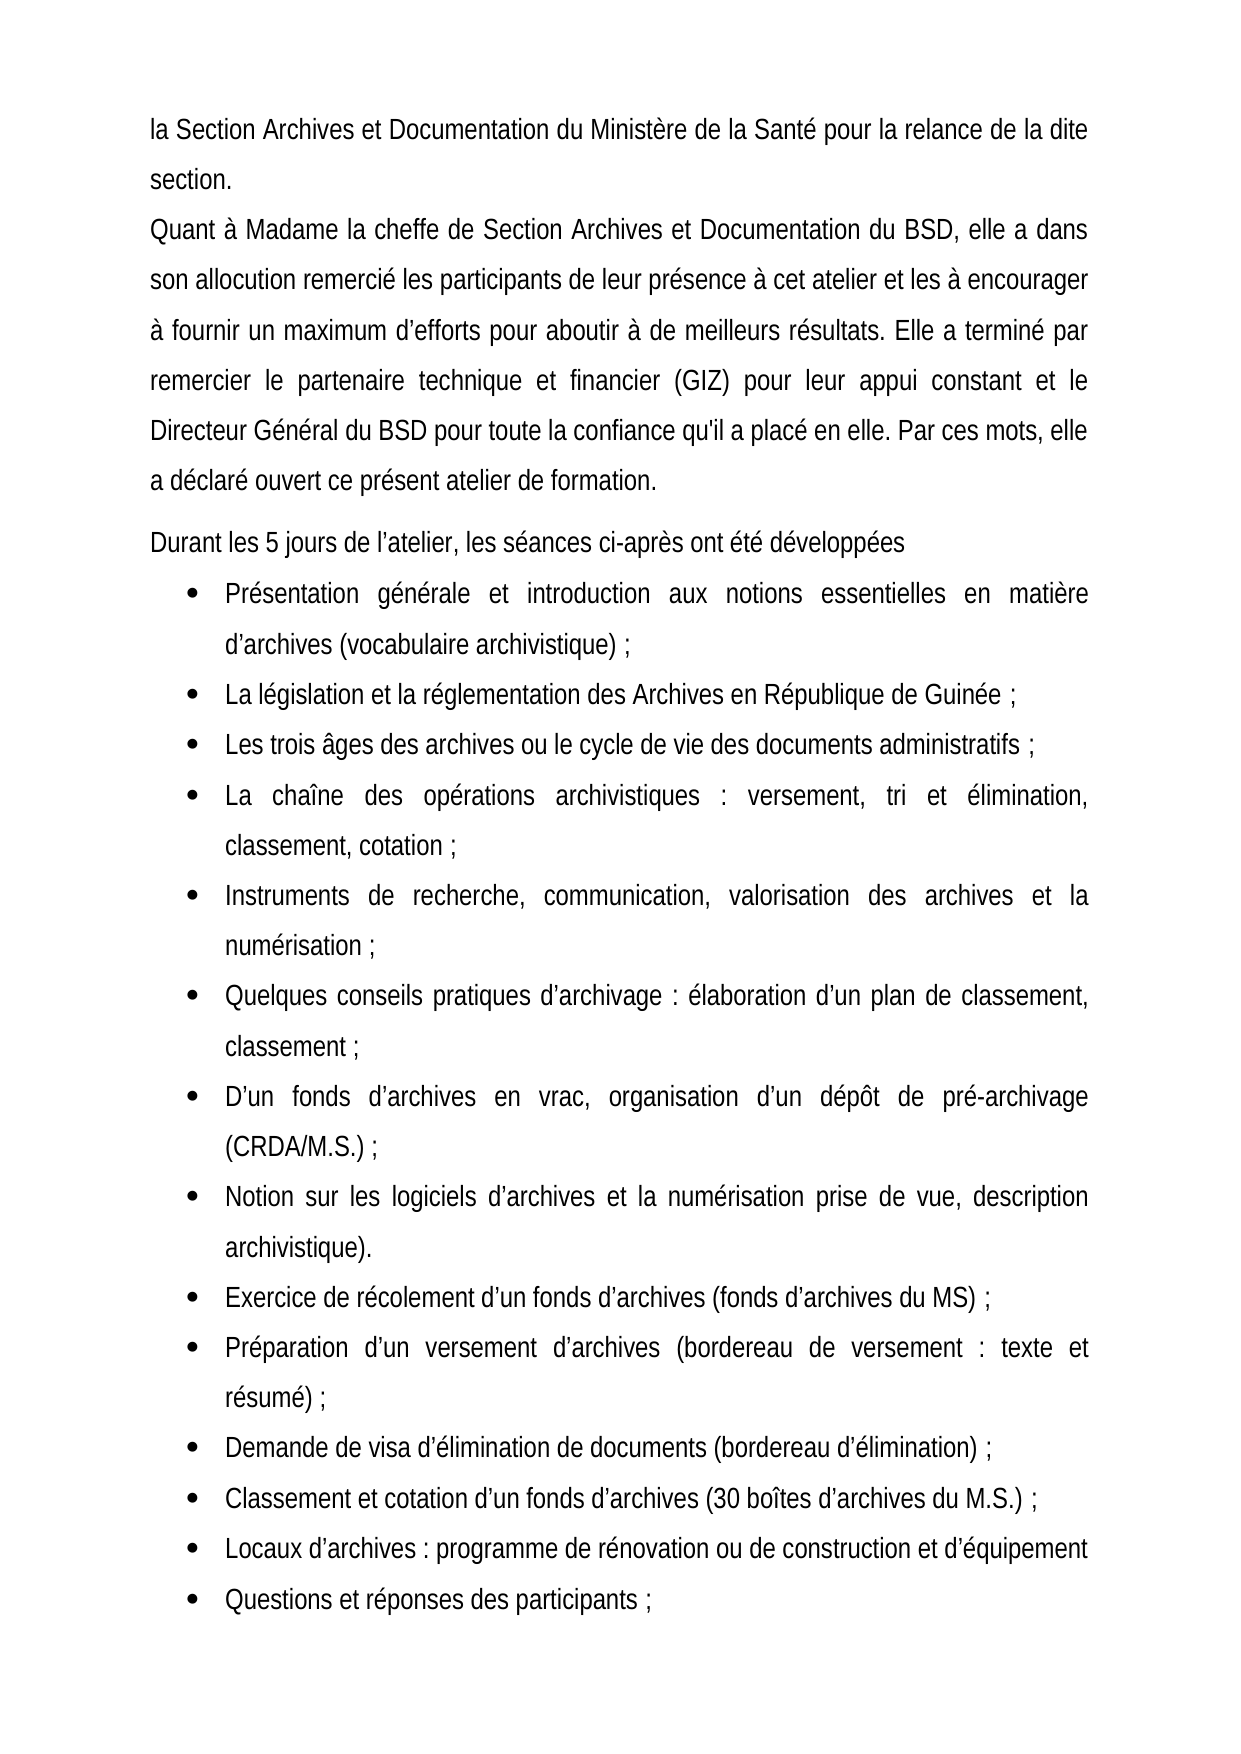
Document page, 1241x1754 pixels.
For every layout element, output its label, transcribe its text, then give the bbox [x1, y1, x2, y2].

list Quelques conseils pratiques d’archivage : élaboration d’un plan de classement, classement ; [187, 978, 1090, 1062]
list Locaux d’archives : programme de rénovation ou de construction et d’équipement [187, 1531, 1090, 1565]
list Classement et cotation d’un fonds d’archives (30 boîtes d’archives du M.S.) ; [187, 1481, 1090, 1515]
list Présentation générale et introduction aux notions essentielles en matière d’archives (vocabulaire archivistique) ; [187, 576, 1090, 660]
list Demande de visa d’élimination de documents (bordereau d’élimination) ; [187, 1431, 1090, 1464]
list D’un fonds d’archives en vrac, organisation d’un dépôt de pré-archivage (CRDA/M.S.) ; [187, 1079, 1090, 1163]
list Exercice de récolement d’un fonds d’archives (fonds d’archives du MS) ; [187, 1280, 1090, 1313]
list Questions et réponses des participants ; [187, 1582, 1090, 1616]
list Préparation d’un versement d’archives (bordereau de versement : texte et résumé) ; [187, 1330, 1090, 1414]
list La chaîne des opérations archivistiques : versement, tri et élimination, classement, cotation ; [187, 778, 1090, 861]
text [150, 112, 1090, 196]
list Les trois âges des archives ou le cycle de vie des documents administratifs ; [187, 727, 1090, 761]
text Quant à Madame la cheffe de Section Archives et Documentation du BSD, elle a dans son allocution remercié les participants de leur présence à cet atelier et les à encourager à fournir un maximum d’efforts pour aboutir à de meilleurs résultats. Elle a terminé par remercier le partenaire technique et financier (GIZ) pour leur appui constant et le Directeur Général du BSD pour toute la confiance qu'il a placé en elle. Par ces mots, elle a déclaré ouvert ce présent atelier de formation. [150, 212, 1090, 496]
list Instruments de recherche, communication, valorisation des archives et la numérisation ; [187, 878, 1090, 962]
text Durant les 5 jours de l’atelier, les séances ci-après ont été développées [150, 526, 1090, 559]
list La législation et la réglementation des Archives en République de Guinée ; [187, 677, 1090, 711]
list Notion sur les logiciels d’archives et la numérisation prise de vue, description archivistique). [187, 1179, 1090, 1263]
